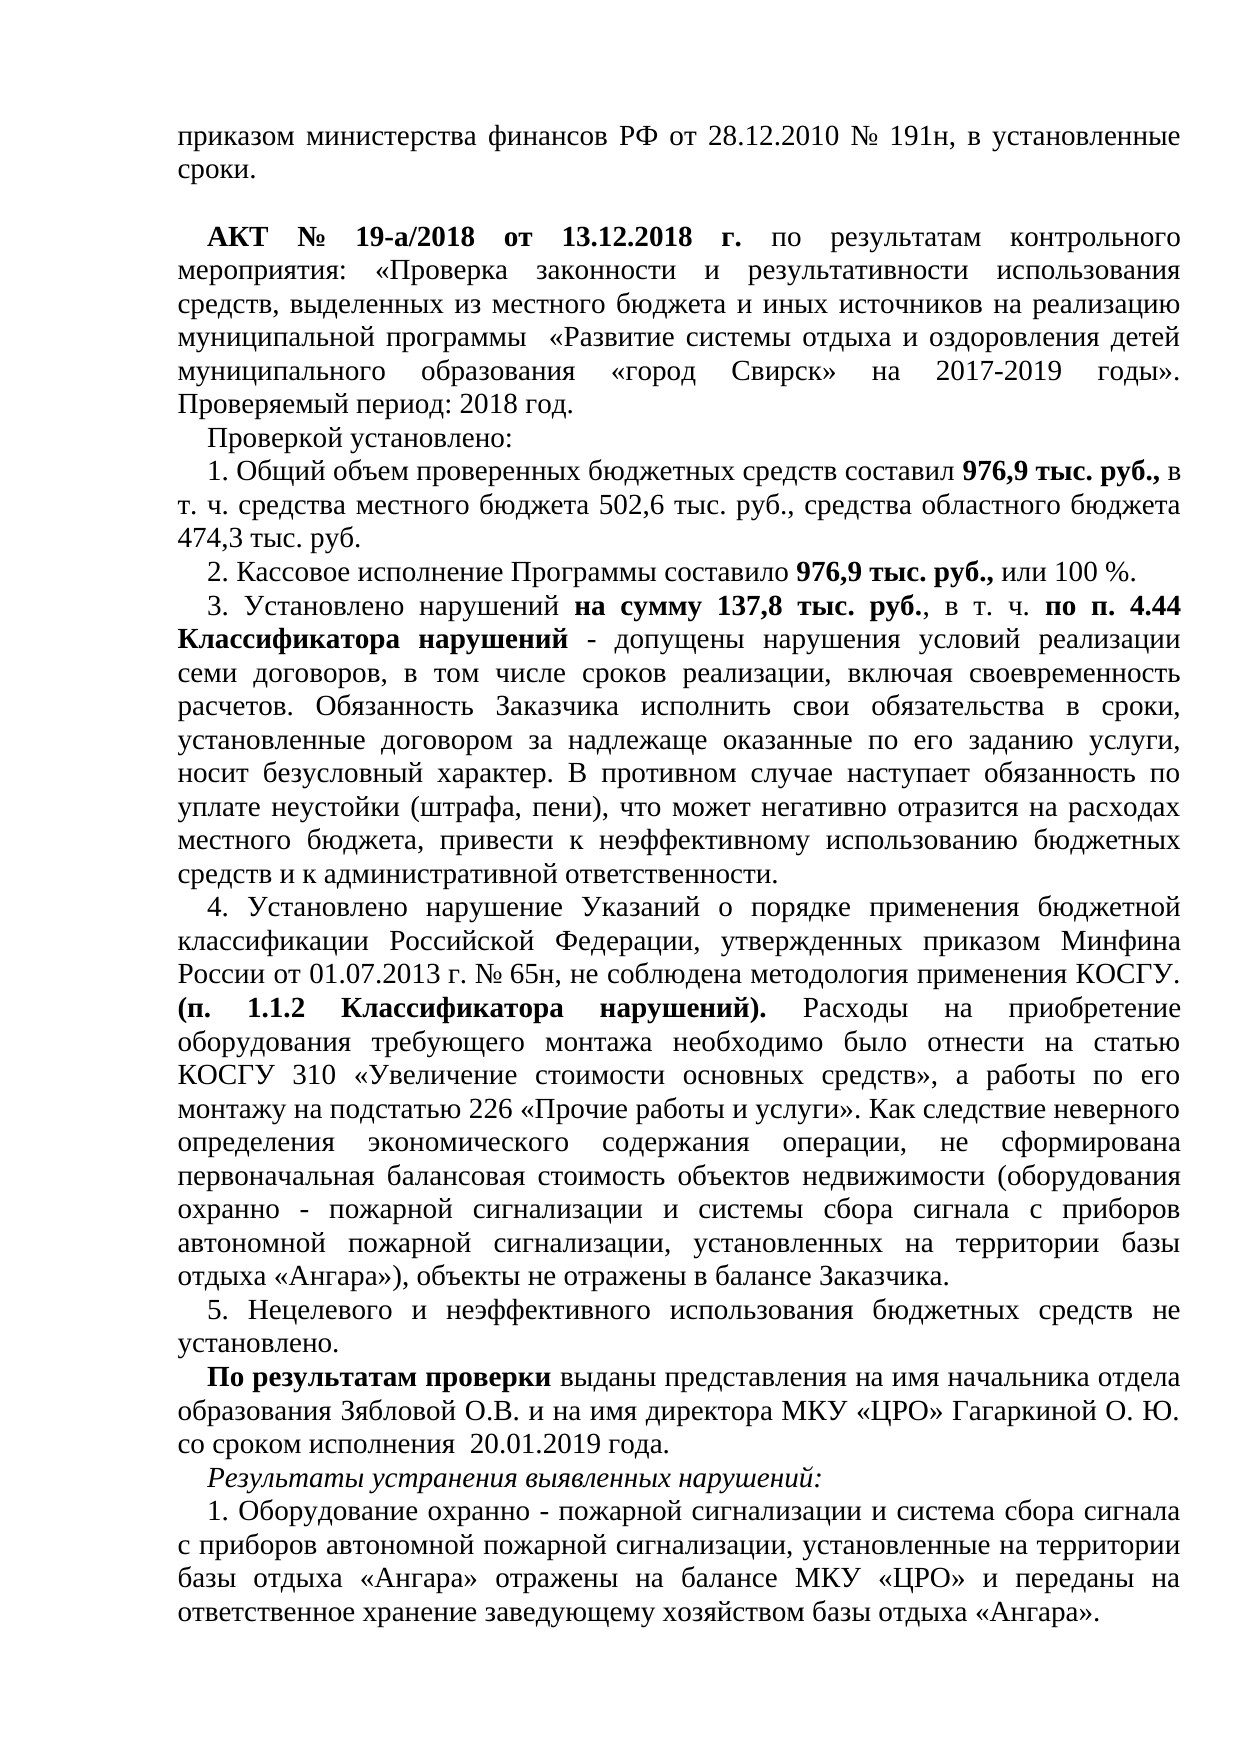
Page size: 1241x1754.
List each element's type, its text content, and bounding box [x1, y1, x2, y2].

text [177, 118, 1181, 185]
text 3. Установлено нарушений на сумму 137,8 тыс. руб., в т. ч. по п. 4.44 Классификатора нарушений - допущены нарушения условий реализации семи договоров, в том числе сроков реализации, включая своевременность расчетов. Обязанность Заказчика исполнить свои обязательства в сроки, установленные договором за надлежаще оказанные по его заданию услуги, носит безусловный характер. В противном случае наступает обязанность по уплате неустойки (штрафа, пени), что может негативно отразится на расходах местного бюджета, привести к неэффективному использованию бюджетных средств и к административной ответственности. [177, 588, 1181, 889]
text Проверкой установлено: [177, 420, 1181, 453]
text 4. Установлено нарушение Указаний о порядке применения бюджетной классификации Российской Федерации, утвержденных приказом Минфина России от 01.07.2013 г. № 65н, не соблюдена методология применения КОСГУ. (п. 1.1.2 Классификатора нарушений). Расходы на приобретение оборудования требующего монтажа необходимо было отнести на статью КОСГУ 310 «Увеличение стоимости основных средств», а работы по его монтажу на подстатью 226 «Прочие работы и услуги». Как следствие неверного определения экономического содержания операции, не сформирована первоначальная балансовая стоимость объектов недвижимости (оборудования охранно - пожарной сигнализации и системы сбора сигнала с приборов автономной пожарной сигнализации, установленных на территории базы отдыха «Ангара»), объекты не отражены в балансе Заказчика. [177, 889, 1181, 1292]
text 5. Нецелевого и неэффективного использования бюджетных средств не установлено. [177, 1292, 1181, 1359]
text АКТ № 19-а/2018 от 13.12.2018 г. по результатам контрольного мероприятия: «Проверка законности и результативности использования средств, выделенных из местного бюджета и иных источников на реализацию муниципальной программы «Развитие системы отдыха и оздоровления детей муниципального образования «город Свирск» на 2017-2019 годы». Проверяемый период: 2018 год. [177, 219, 1181, 420]
text По результатам проверки выданы представления на имя начальника отдела образования Зябловой О.В. и на имя директора МКУ «ЦРО» Гагаркиной О. Ю. со сроком исполнения 20.01.2019 года. [177, 1359, 1181, 1460]
text 1. Общий объем проверенных бюджетных средств составил 976,9 тыс. руб., в т. ч. средства местного бюджета 502,6 тыс. руб., средства областного бюджета 474,3 тыс. руб. [177, 453, 1181, 554]
text 2. Кассовое исполнение Программы составило 976,9 тыс. руб., или 100 %. [177, 554, 1181, 588]
text Результаты устранения выявленных нарушений: [177, 1460, 1181, 1493]
text 1. Оборудование охранно - пожарной сигнализации и система сбора сигнала с приборов автономной пожарной сигнализации, установленные на территории базы отдыха «Ангара» отражены на балансе МКУ «ЦРО» и переданы на ответственное хранение заведующему хозяйством базы отдыха «Ангара». [177, 1493, 1181, 1627]
